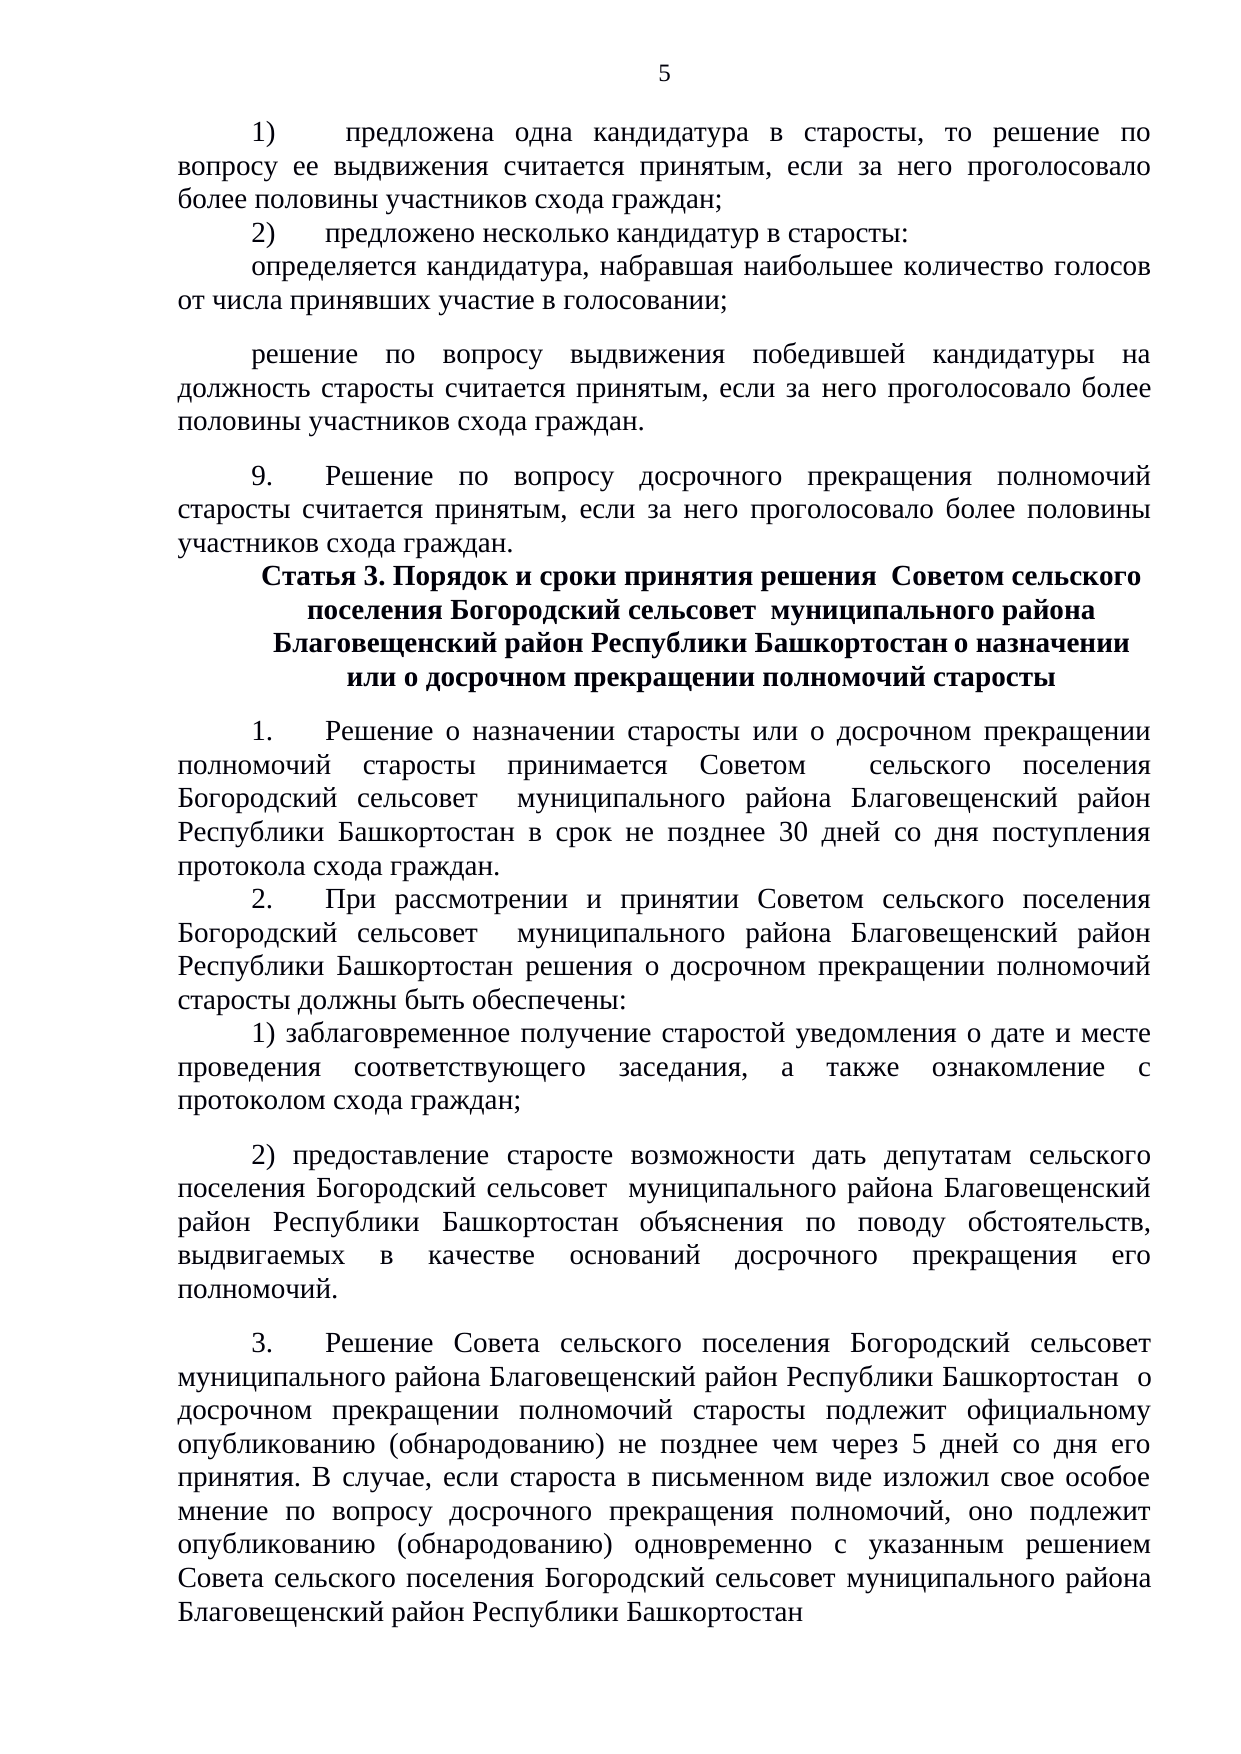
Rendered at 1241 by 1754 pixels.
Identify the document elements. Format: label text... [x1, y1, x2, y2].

list предложено несколько кандидатур в старосты: [177, 215, 1152, 248]
text 2) предоставление старосте возможности дать депутатам сельского поселения Богородский сельсовет муниципального района Благовещенский район Республики Башкортостан объяснения по поводу обстоятельств, выдвигаемых в качестве оснований досрочного прекращения его полномочий. [177, 1137, 1152, 1304]
list Решение о назначении старосты или о досрочном прекращении полномочий старосты принимается Советом сельского поселения Богородский сельсовет муниципального района Благовещенский район Республики Башкортостан в срок не позднее 30 дней со дня поступления протокола схода граждан. [177, 713, 1152, 881]
text Статья 3. Порядок и сроки принятия решения Советом сельского поселения Богородский сельсовет муниципального района Благовещенский район Республики Башкортостан о назначении или о досрочном прекращении полномочий старосты [251, 558, 1152, 693]
list Решение Совета сельского поселения Богородский сельсовет муниципального района Благовещенский район Республики Башкортостан о досрочном прекращении полномочий старосты подлежит официальному опубликованию (обнародованию) не позднее чем через 5 дней со дня его принятия. В случае, если староста в письменном виде изложил свое особое мнение по вопросу досрочного прекращения полномочий, оно подлежит опубликованию (обнародованию) одновременно с указанным решением Совета сельского поселения Богородский сельсовет муниципального района Благовещенский район Республики Башкортостан [177, 1325, 1152, 1627]
list Решение по вопросу досрочного прекращения полномочий старосты считается принятым, если за него проголосовало более половины участников схода граждан. [177, 458, 1152, 558]
text 1) заблаговременное получение старостой уведомления о дате и месте проведения соответствующего заседания, а также ознакомление с протоколом схода граждан; [177, 1015, 1152, 1116]
list При рассмотрении и принятии Советом сельского поселения Богородский сельсовет муниципального района Благовещенский район Республики Башкортостан решения о досрочном прекращении полномочий старосты должны быть обеспечены: [177, 881, 1152, 1015]
list предложена одна кандидатура в старосты, то решение по вопросу ее выдвижения считается принятым, если за него проголосовало более половины участников схода граждан; [177, 114, 1152, 215]
text определяется кандидатура, набравшая наибольшее количество голосов от числа принявших участие в голосовании; [177, 248, 1152, 316]
text решение по вопросу выдвижения победившей кандидатуры на должность старосты считается принятым, если за него проголосовало более половины участников схода граждан. [177, 336, 1152, 437]
